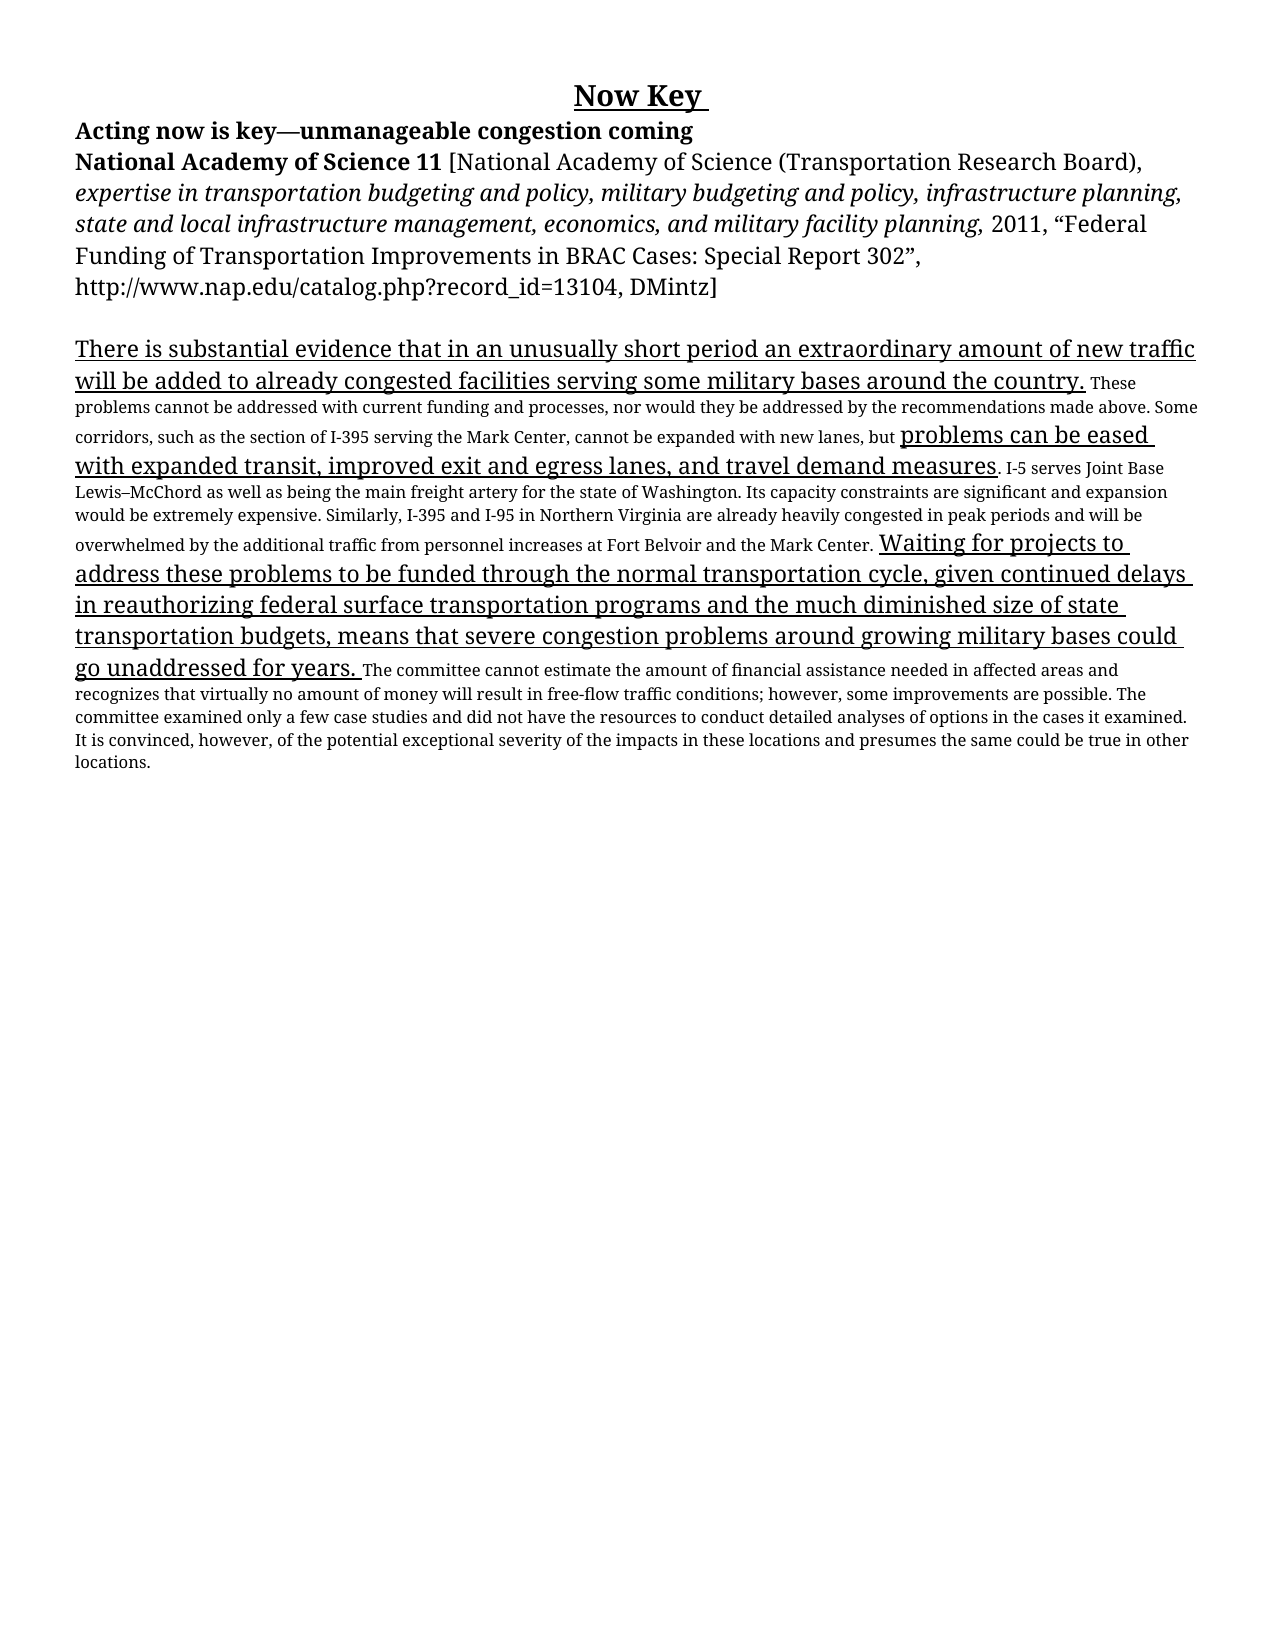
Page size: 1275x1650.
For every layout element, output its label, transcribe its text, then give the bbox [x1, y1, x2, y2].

subtitle Now Key [75, 75, 1200, 115]
text National Academy of Science 11 [National Academy of Science (Transportation Research Board), expertise in transportation budgeting and policy, military budgeting and policy, infrastructure planning, state and local infrastructure management, economics, and military facility planning, 2011, “Federal Funding of Transportation Improvements in BRAC Cases: Special Report 302”, http://www.nap.edu/catalog.php?record_id=13104, DMintz] [75, 146, 1200, 302]
text There is substantial evidence that in an unusually short period an extraordinary amount of new traffic will be added to already congested facilities serving some military bases around the country. These problems cannot be addressed with current funding and processes, nor would they be addressed by the recommendations made above. Some corridors, such as the section of I-395 serving the Mark Center, cannot be expanded with new lanes, but problems can be eased with expanded transit, improved exit and egress lanes, and travel demand measures. I-5 serves Joint Base Lewis–McChord as well as being the main freight artery for the state of Washington. Its capacity constraints are significant and expansion would be extremely expensive. Similarly, I-395 and I-95 in Northern Virginia are already heavily congested in peak periods and will be overwhelmed by the additional traffic from personnel increases at Fort Belvoir and the Mark Center. Waiting for projects to address these problems to be funded through the normal transportation cycle, given continued delays in reauthorizing federal surface transportation programs and the much diminished size of state transportation budgets, means that severe congestion problems around growing military bases could go unaddressed for years. The committee cannot estimate the amount of financial assistance needed in affected areas and recognizes that virtually no amount of money will result in free-flow traffic conditions; however, some improvements are possible. The committee examined only a few case studies and did not have the resources to conduct detailed analyses of options in the cases it examined. It is convinced, however, of the potential exceptional severity of the impacts in these locations and presumes the same could be true in other locations. [75, 333, 1200, 774]
text Acting now is key—unmanageable congestion coming [75, 115, 1200, 146]
